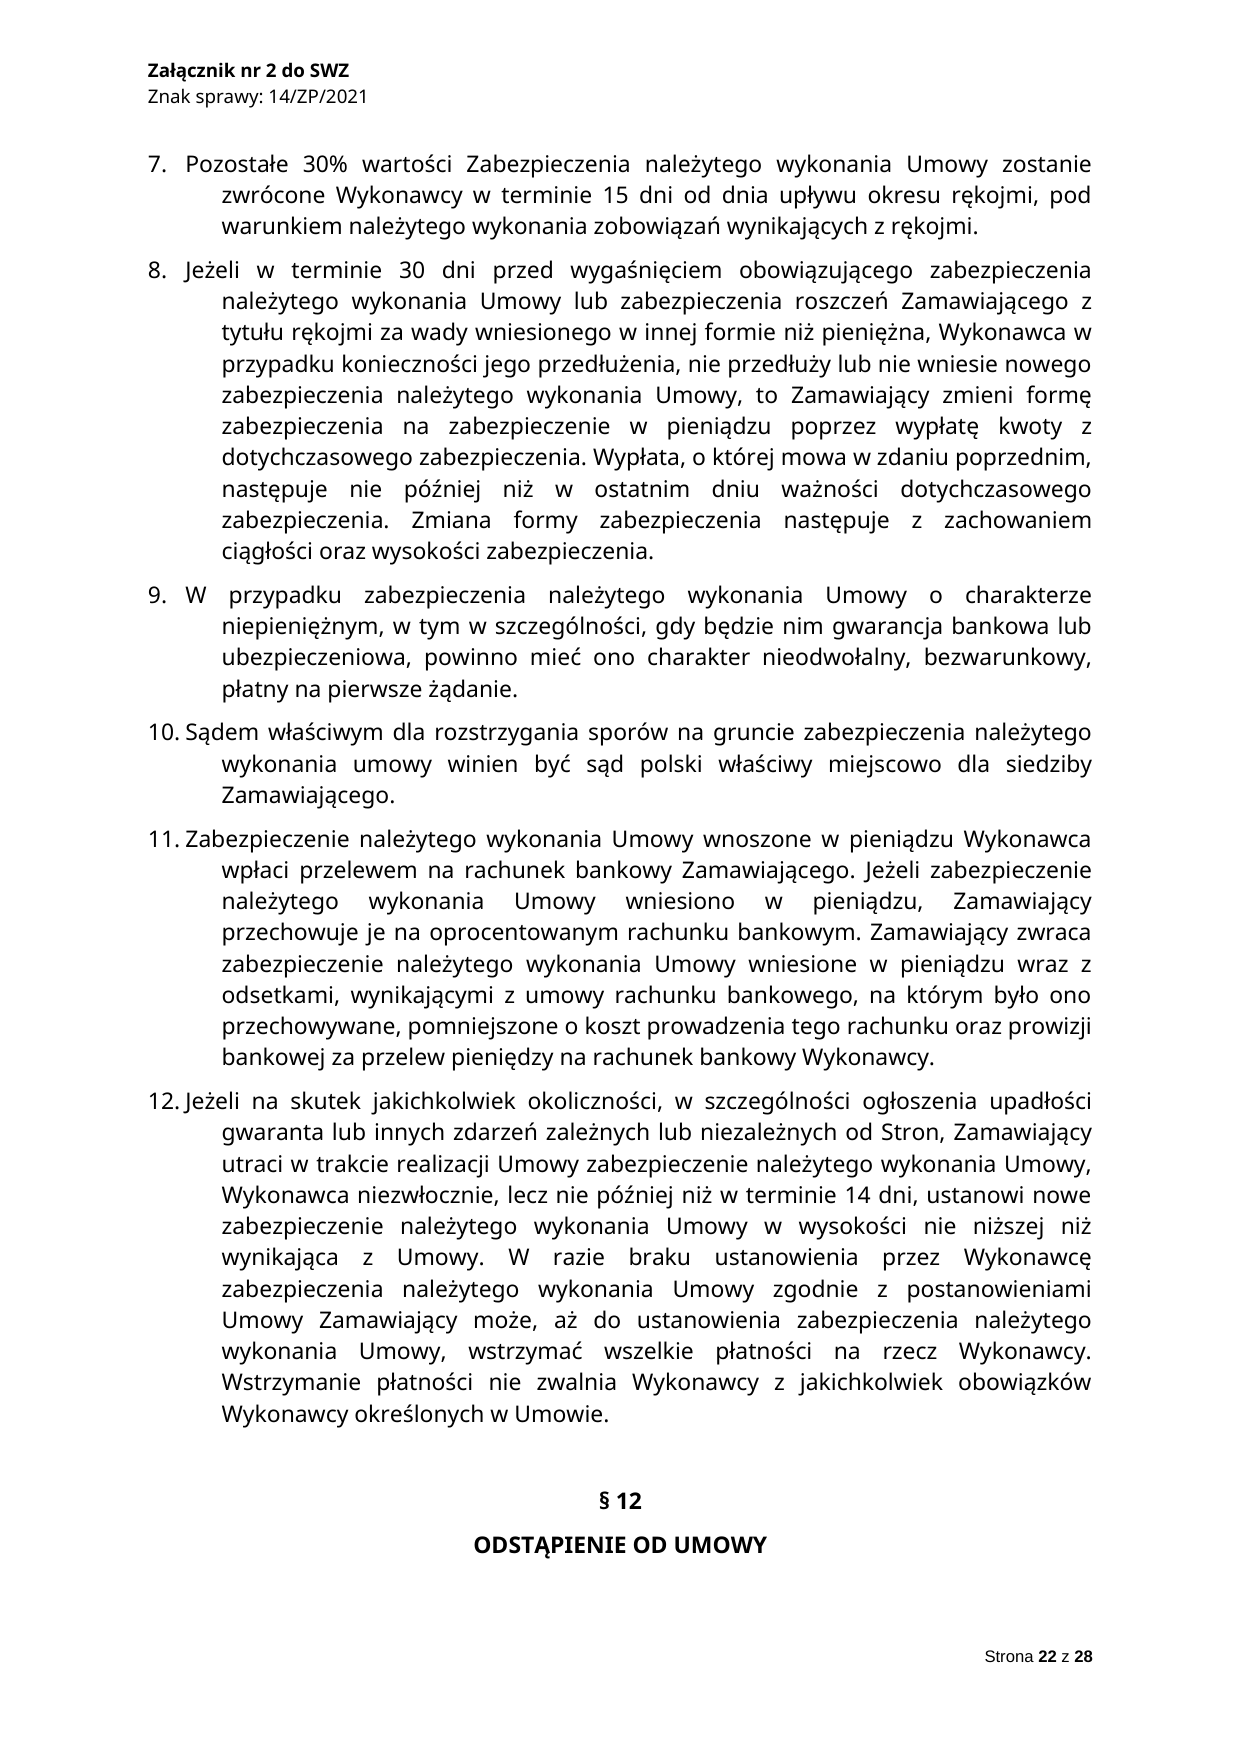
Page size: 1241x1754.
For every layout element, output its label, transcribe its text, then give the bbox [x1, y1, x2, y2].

list Sądem właściwym dla rozstrzygania sporów na gruncie zabezpieczenia należytego wykonania umowy winien być sąd polski właściwy miejscowo dla siedziby Zamawiającego. [148, 716, 1093, 810]
text § 12 [148, 1485, 1093, 1516]
list W przypadku zabezpieczenia należytego wykonania Umowy o charakterze niepieniężnym, w tym w szczególności, gdy będzie nim gwarancja bankowa lub ubezpieczeniowa, powinno mieć ono charakter nieodwołalny, bezwarunkowy, płatny na pierwsze żądanie. [148, 579, 1093, 704]
list Pozostałe 30% wartości Zabezpieczenia należytego wykonania Umowy zostanie zwrócone Wykonawcy w terminie 15 dni od dnia upływu okresu rękojmi, pod warunkiem należytego wykonania zobowiązań wynikających z rękojmi. [148, 148, 1093, 241]
text ODSTĄPIENIE OD UMOWY [148, 1529, 1093, 1560]
list Zabezpieczenie należytego wykonania Umowy wnoszone w pieniądzu Wykonawca wpłaci przelewem na rachunek bankowy Zamawiającego. Jeżeli zabezpieczenie należytego wykonania Umowy wniesiono w pieniądzu, Zamawiający przechowuje je na oprocentowanym rachunku bankowym. Zamawiający zwraca zabezpieczenie należytego wykonania Umowy wniesione w pieniądzu wraz z odsetkami, wynikającymi z umowy rachunku bankowego, na którym było ono przechowywane, pomniejszone o koszt prowadzenia tego rachunku oraz prowizji bankowej za przelew pieniędzy na rachunek bankowy Wykonawcy. [148, 823, 1093, 1073]
list Jeżeli w terminie 30 dni przed wygaśnięciem obowiązującego zabezpieczenia należytego wykonania Umowy lub zabezpieczenia roszczeń Zamawiającego z tytułu rękojmi za wady wniesionego w innej formie niż pieniężna, Wykonawca w przypadku konieczności jego przedłużenia, nie przedłuży lub nie wniesie nowego zabezpieczenia należytego wykonania Umowy, to Zamawiający zmieni formę zabezpieczenia na zabezpieczenie w pieniądzu poprzez wypłatę kwoty z dotychczasowego zabezpieczenia. Wypłata, o której mowa w zdaniu poprzednim, następuje nie później niż w ostatnim dniu ważności dotychczasowego zabezpieczenia. Zmiana formy zabezpieczenia następuje z zachowaniem ciągłości oraz wysokości zabezpieczenia. [148, 254, 1093, 566]
list Jeżeli na skutek jakichkolwiek okoliczności, w szczególności ogłoszenia upadłości gwaranta lub innych zdarzeń zależnych lub niezależnych od Stron, Zamawiający utraci w trakcie realizacji Umowy zabezpieczenie należytego wykonania Umowy, Wykonawca niezwłocznie, lecz nie później niż w terminie 14 dni, ustanowi nowe zabezpieczenie należytego wykonania Umowy w wysokości nie niższej niż wynikająca z Umowy. W razie braku ustanowienia przez Wykonawcę zabezpieczenia należytego wykonania Umowy zgodnie z postanowieniami Umowy Zamawiający może, aż do ustanowienia zabezpieczenia należytego wykonania Umowy, wstrzymać wszelkie płatności na rzecz Wykonawcy. Wstrzymanie płatności nie zwalnia Wykonawcy z jakichkolwiek obowiązków Wykonawcy określonych w Umowie. [148, 1085, 1093, 1429]
